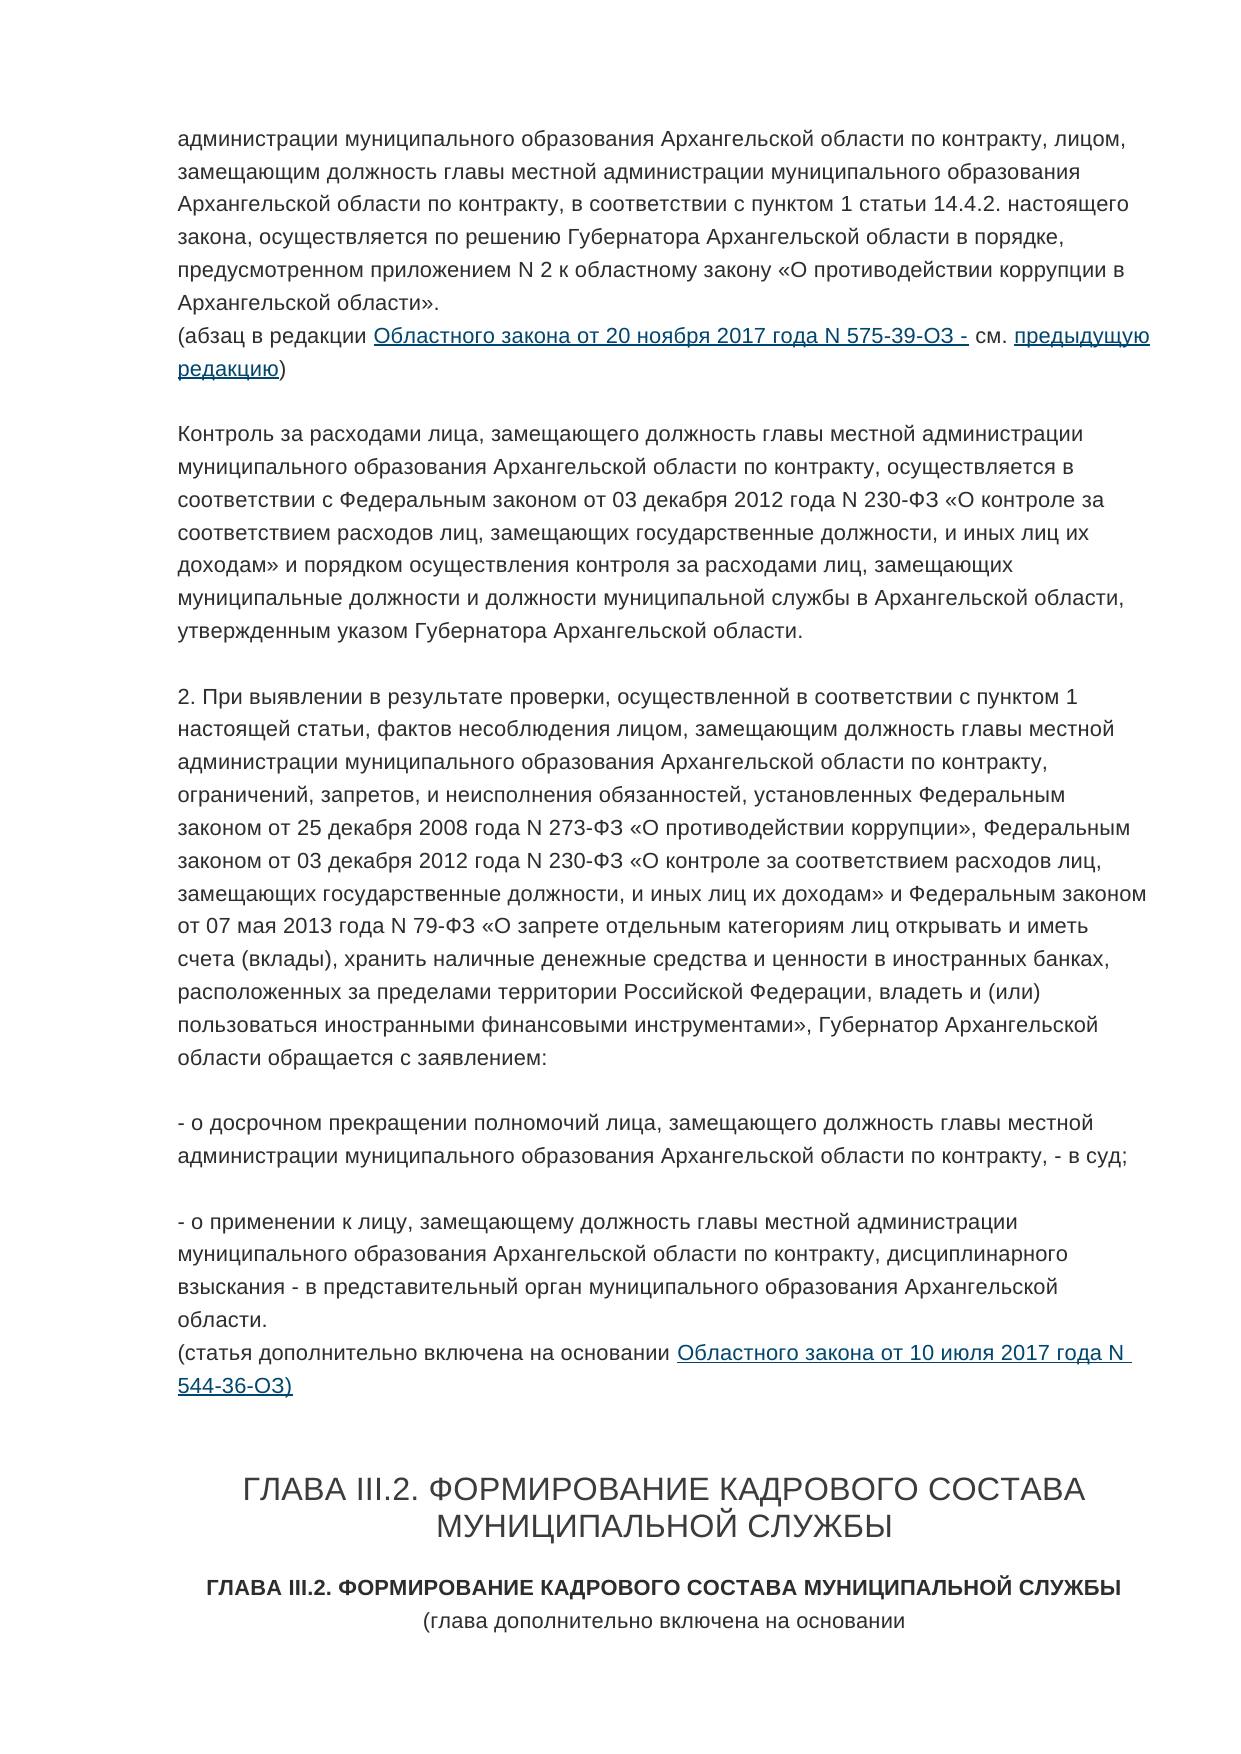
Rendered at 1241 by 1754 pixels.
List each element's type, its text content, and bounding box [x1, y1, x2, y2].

text - о применении к лицу, замещающему должность главы местной администрации муниципального образования Архангельской области по контракту, дисциплинарного взыскания - в представительный орган муниципального образования Архангельской области. (статья дополнительно включена на основании Областного закона от 10 июля 2017 года N 544-36-ОЗ) [177, 1201, 1152, 1431]
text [177, 118, 1152, 1201]
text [177, 1567, 1152, 1633]
text ГЛАВА III.2. ФОРМИРОВАНИЕ КАДРОВОГО СОСТАВА МУНИЦИПАЛЬНОЙ СЛУЖБЫ [177, 1470, 1152, 1544]
